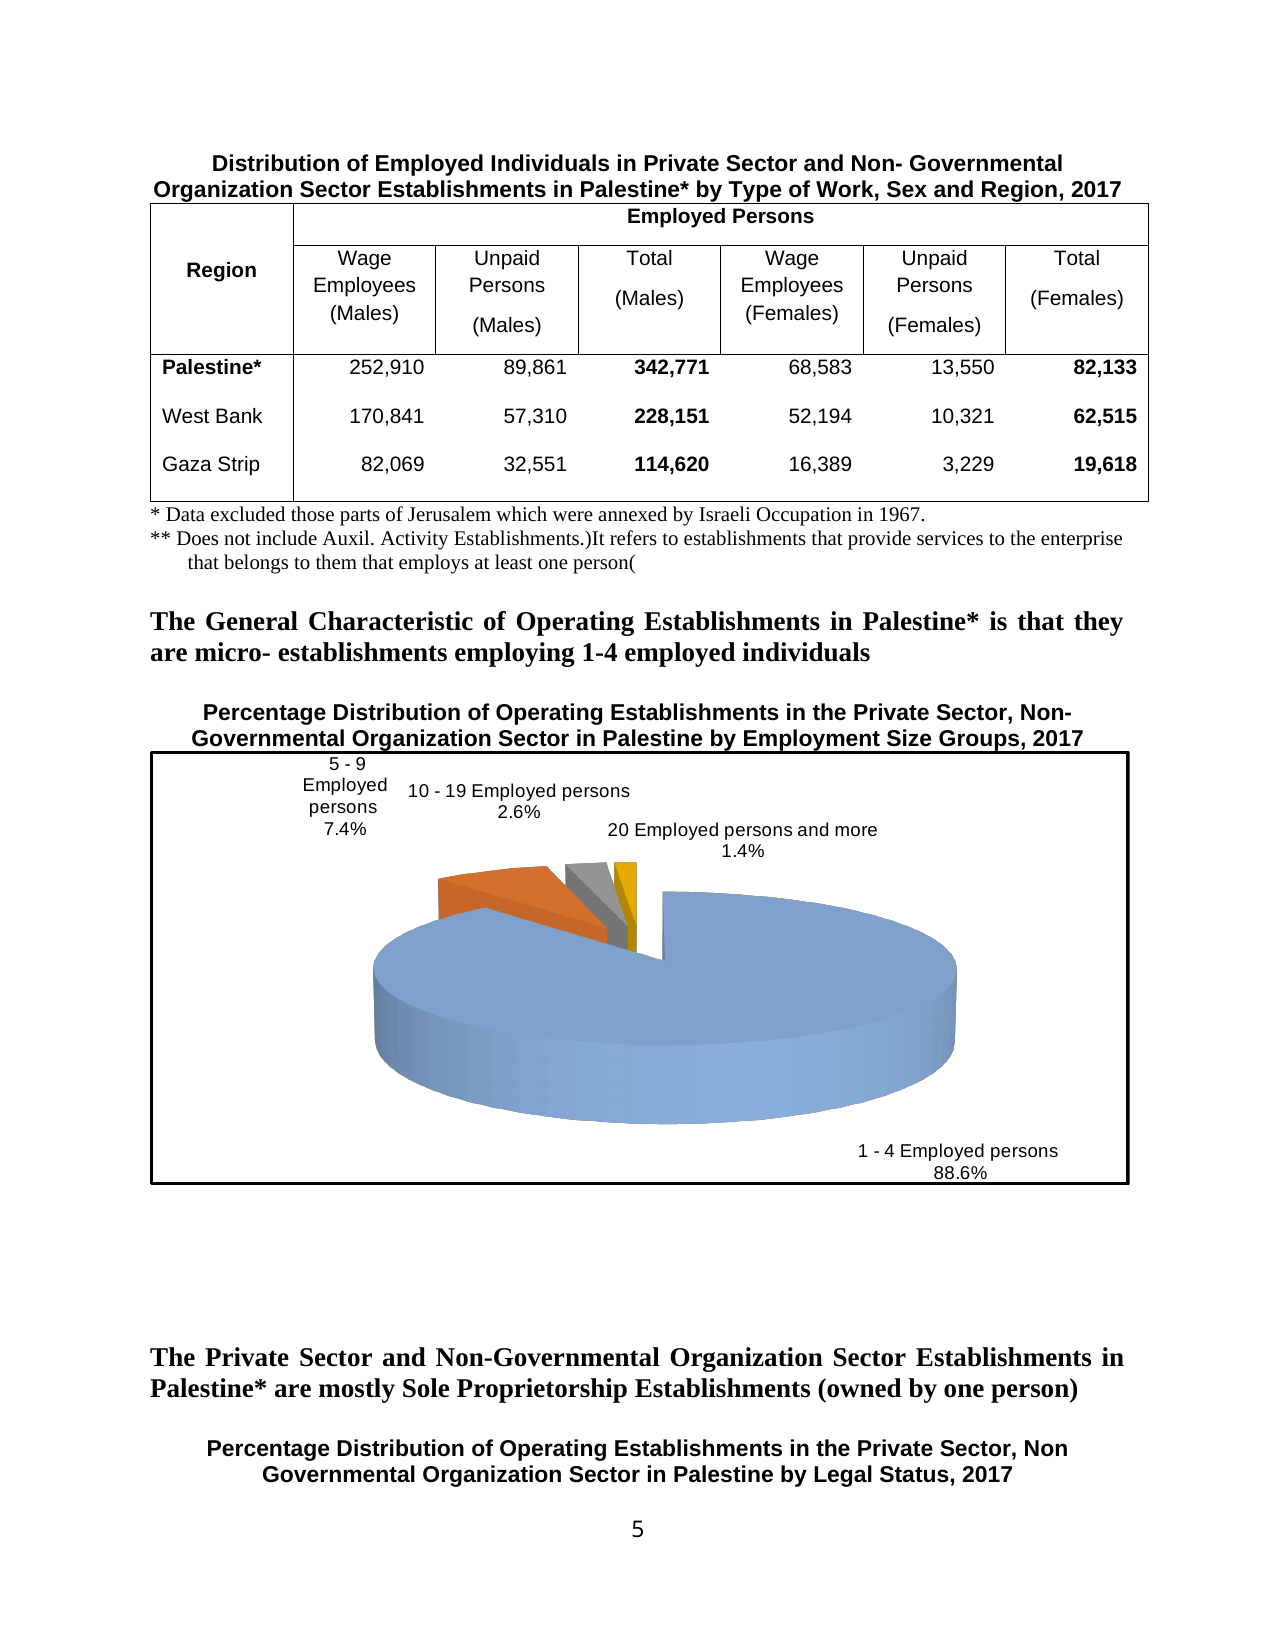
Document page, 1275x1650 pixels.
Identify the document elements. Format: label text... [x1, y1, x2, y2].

table_cell 82,069 [294, 452, 436, 501]
table_cell 3,229 [863, 452, 1006, 501]
table_cell 68,583 [721, 355, 863, 403]
table_header Region [151, 204, 293, 354]
text Percentage Distribution of Operating Establishments in the Private Sector, Non- Governmental Organization Sector in Palestine by Employment Size Groups, 2017 [150, 698, 1125, 751]
table_cell 82,133 [1006, 355, 1148, 403]
table_cell 342,771 [578, 355, 721, 403]
table_cell 62,515 [1006, 404, 1148, 452]
table_cell 252,910 [294, 355, 436, 403]
table_cell 19,618 [1006, 452, 1148, 501]
table_cell Total (Females) [1006, 246, 1148, 354]
table_cell 52,194 [721, 404, 863, 452]
table_cell 10,321 [863, 404, 1006, 452]
text The General Characteristic of Operating Establishments in Palestine* is that they are micro- establishments employing 1-4 employed individuals [150, 605, 1125, 667]
table_cell Unpaid Persons (Males) [436, 246, 578, 354]
table_cell Wage Employees (Males) [294, 246, 435, 354]
table_cell 170,841 [294, 404, 436, 452]
text ** Does not include Auxil. Activity Establishments.)It refers to establishments that provide services to the enterprise that belongs to them that employs at least one person( [150, 526, 1125, 574]
table_cell Gaza Strip [151, 452, 293, 501]
text * Data excluded those parts of Jerusalem which were annexed by Israeli Occupation in 1967. [150, 502, 1125, 526]
text The Private Sector and Non-Governmental Organization Sector Establishments in Palestine* are mostly Sole Proprietorship Establishments (owned by one person) [150, 1341, 1125, 1404]
table_cell Wage Employees (Females) [721, 246, 863, 354]
table_cell Total (Males) [579, 246, 720, 354]
table_cell 114,620 [578, 452, 721, 501]
text Distribution of Employed Individuals in Private Sector and Non- Governmental Organization Sector Establishments in Palestine* by Type of Work, Sex and Region, 2017 [150, 150, 1125, 203]
table_cell 13,550 [863, 355, 1006, 403]
table_cell Palestine* [151, 355, 293, 403]
table_cell 228,151 [578, 404, 721, 452]
text Percentage Distribution of Operating Establishments in the Private Sector, Non Governmental Organization Sector in Palestine by Legal Status, 2017 [150, 1435, 1125, 1487]
table_cell Unpaid Persons (Females) [864, 246, 1005, 354]
table_cell 16,389 [721, 452, 863, 501]
table_cell 57,310 [436, 404, 578, 452]
table_cell 89,861 [436, 355, 578, 403]
table_header Employed Persons [294, 204, 1148, 244]
table_cell 32,551 [436, 452, 578, 501]
table_cell West Bank [151, 404, 293, 452]
